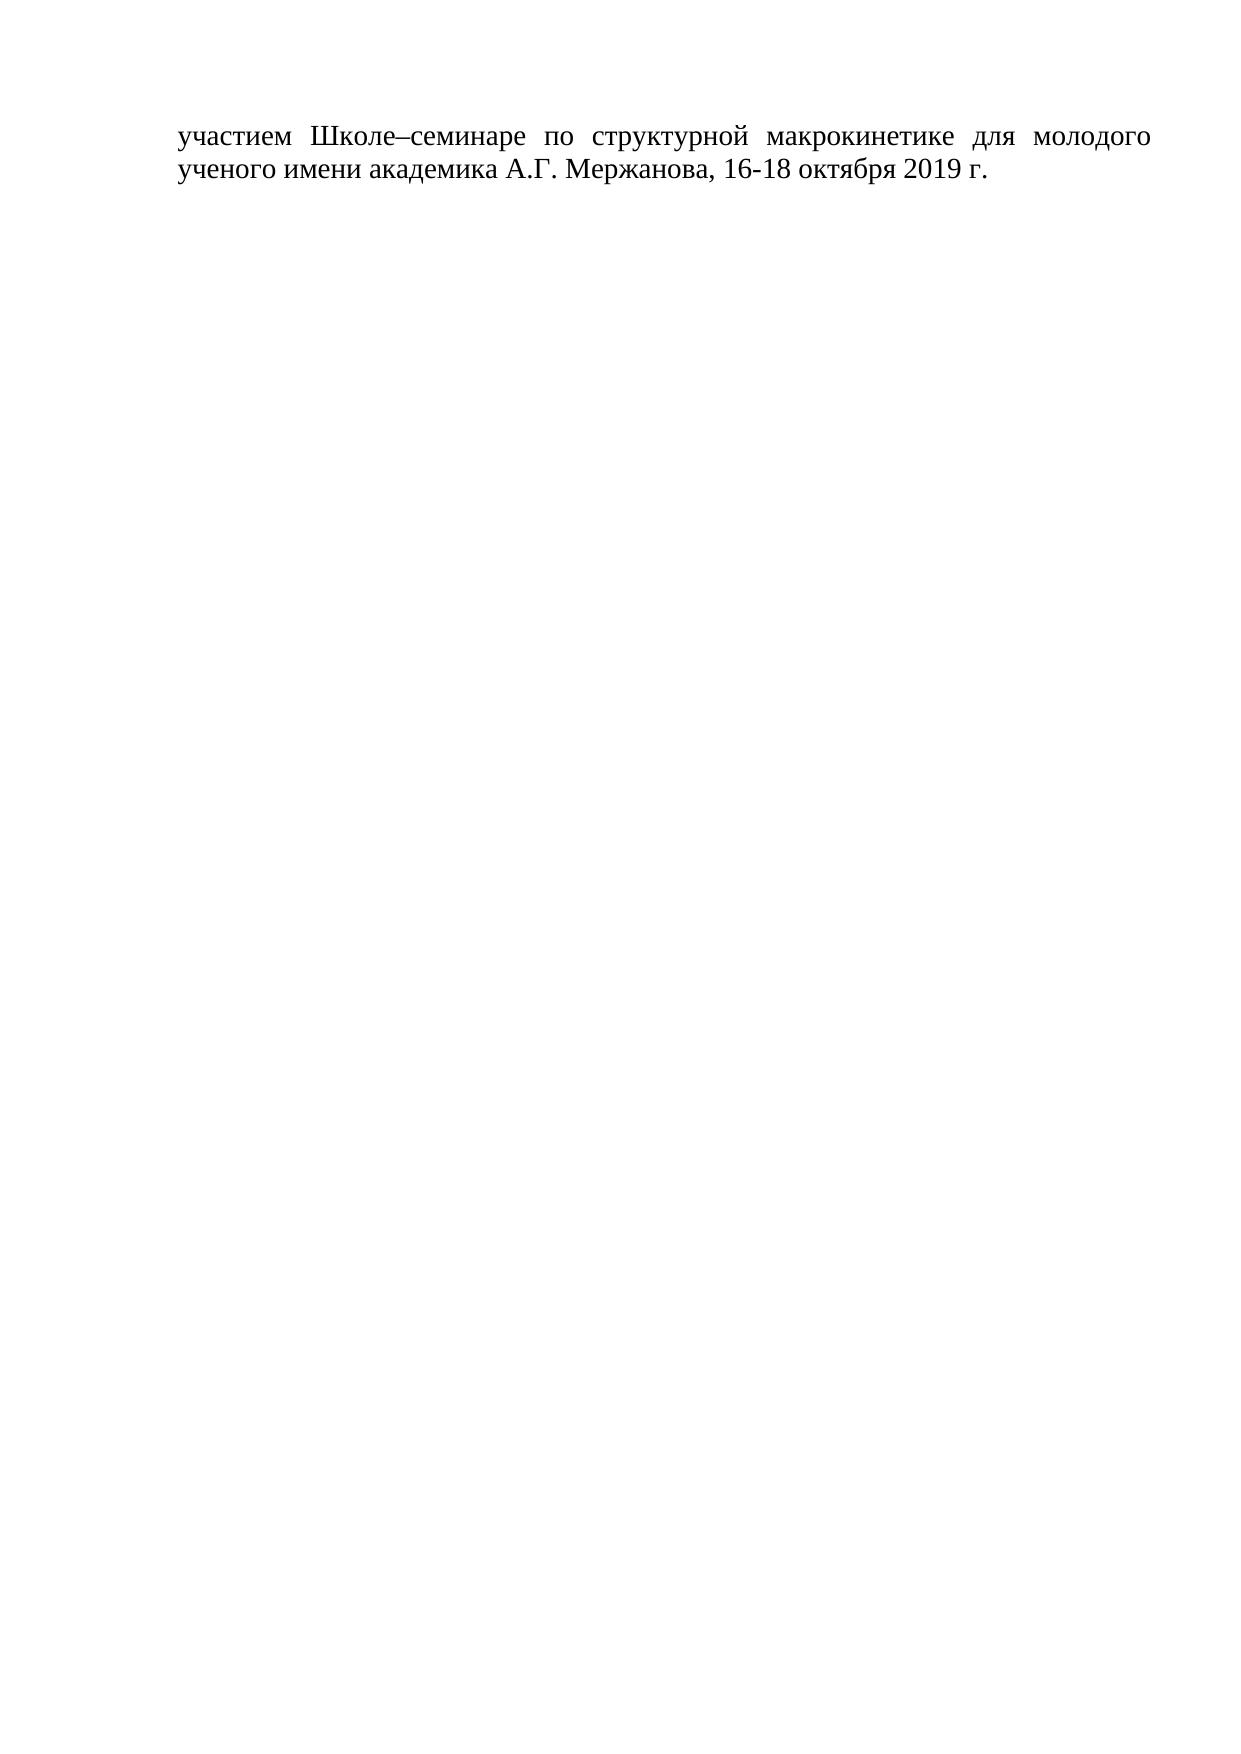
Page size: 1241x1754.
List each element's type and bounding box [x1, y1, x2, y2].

list [177, 118, 1152, 185]
